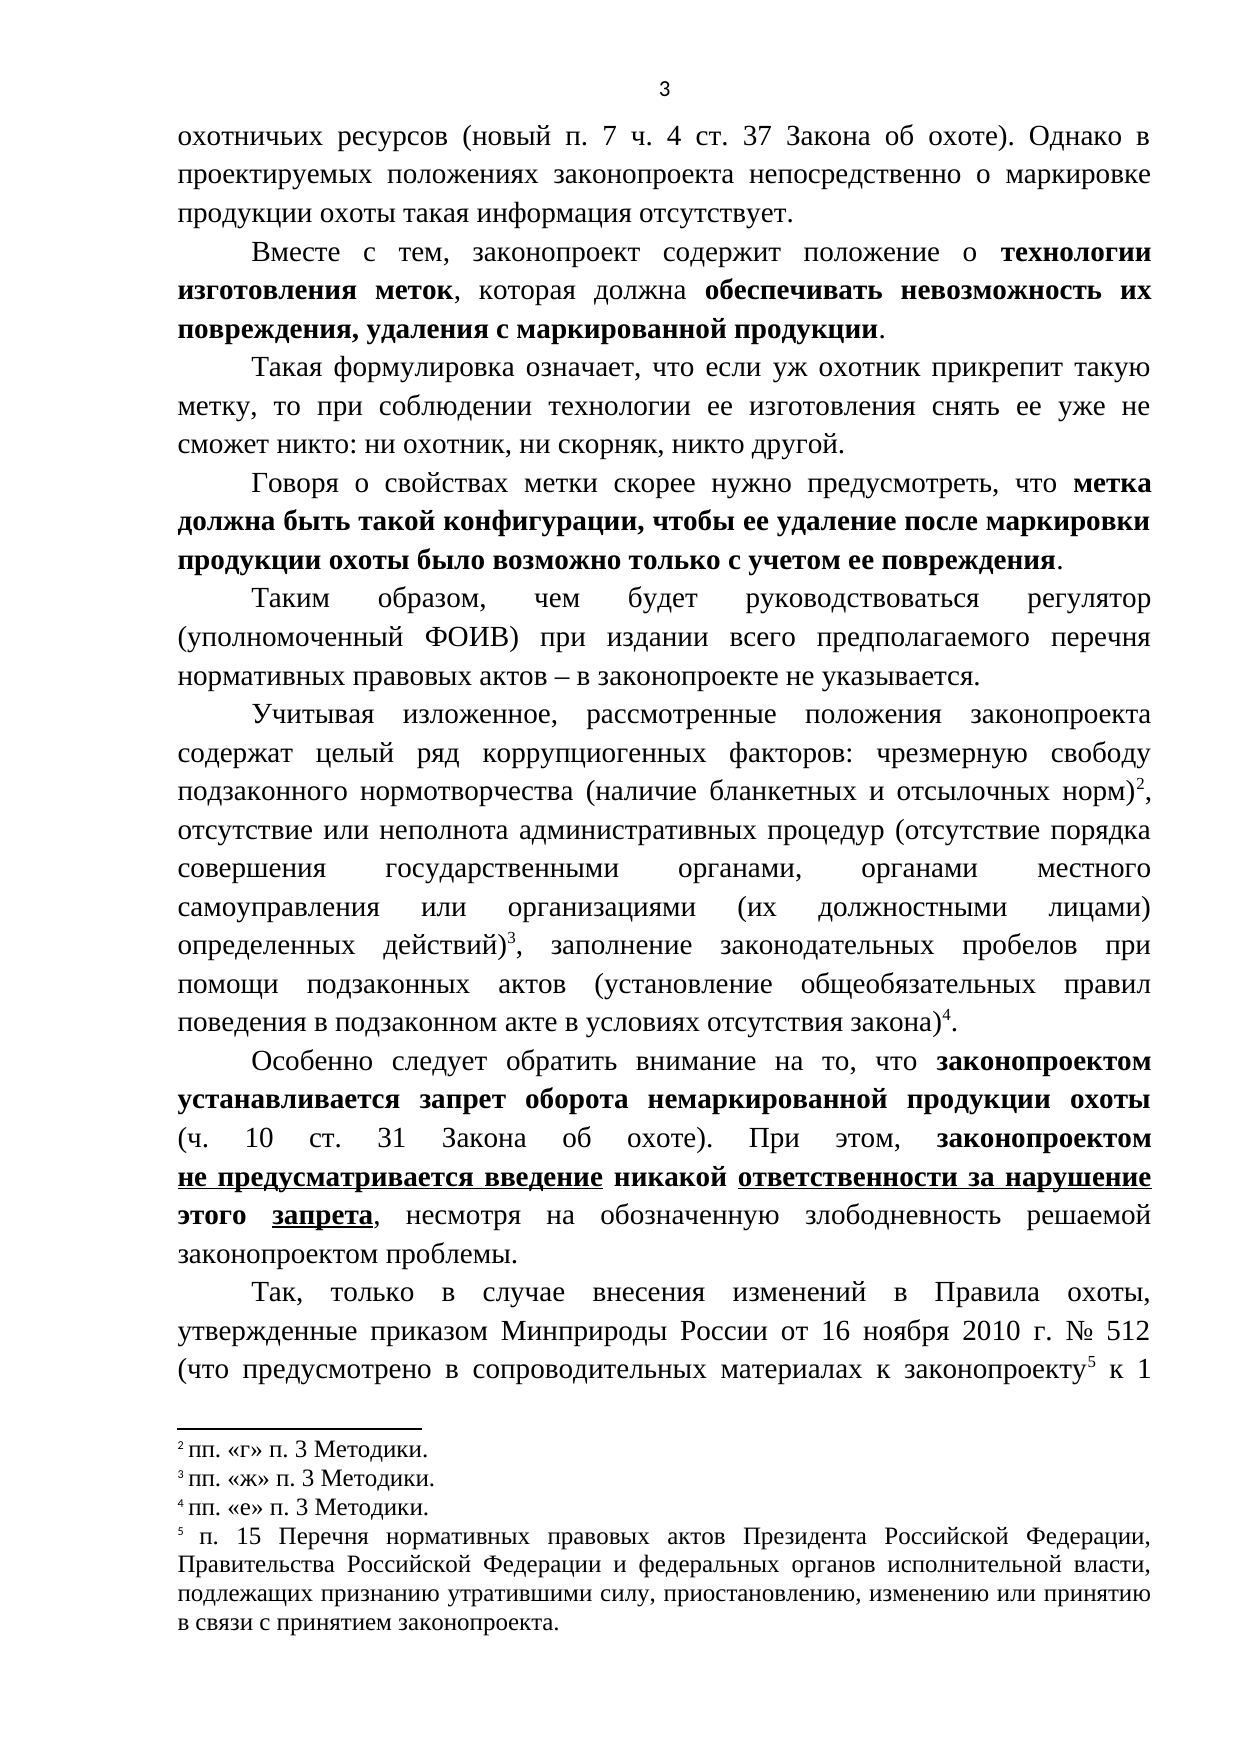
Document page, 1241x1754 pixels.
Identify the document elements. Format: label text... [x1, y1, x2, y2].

text Особенно следует обратить внимание на то, что законопроектом устанавливается запрет оборота немаркированной продукции охоты (ч. 10 ст. 31 Закона об охоте). При этом, законопроектом не предусматривается введение никакой ответственности за нарушение этого запрета, несмотря на обозначенную злободневность решаемой законопроектом проблемы. [177, 1043, 1152, 1269]
text Вместе с тем, законопроект содержит положение о технологии изготовления меток, которая должна обеспечивать невозможность их повреждения, удаления с маркированной продукции. [177, 234, 1152, 344]
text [177, 1274, 1152, 1385]
text Говоря о свойствах метки скорее нужно предусмотреть, что метка должна быть такой конфигурации, чтобы ее удаление после маркировки продукции охоты было возможно только с учетом ее повреждения. [177, 465, 1152, 576]
text Таким образом, чем будет руководствоваться регулятор (уполномоченный ФОИВ) при издании всего предполагаемого перечня нормативных правовых актов – в законопроекте не указывается. [177, 581, 1152, 691]
text Такая формулировка означает, что если уж охотник прикрепит такую метку, то при соблюдении технологии ее изготовления снять ее уже не сможет никто: ни охотник, ни скорняк, никто другой. [177, 349, 1152, 460]
text Учитывая изложенное, рассмотренные положения законопроекта содержат целый ряд коррупциогенных факторов: чрезмерную свободу подзаконного нормотворчества (наличие бланкетных и отсылочных норм), отсутствие или неполнота административных процедур (отсутствие порядка совершения государственными органами, органами местного самоуправления или организациями (их должностными лицами) определенных действий), заполнение законодательных пробелов при помощи подзаконных актов (установление общеобязательных правил поведения в подзаконном акте в условиях отсутствия закона). [177, 696, 1152, 1038]
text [177, 118, 1152, 229]
